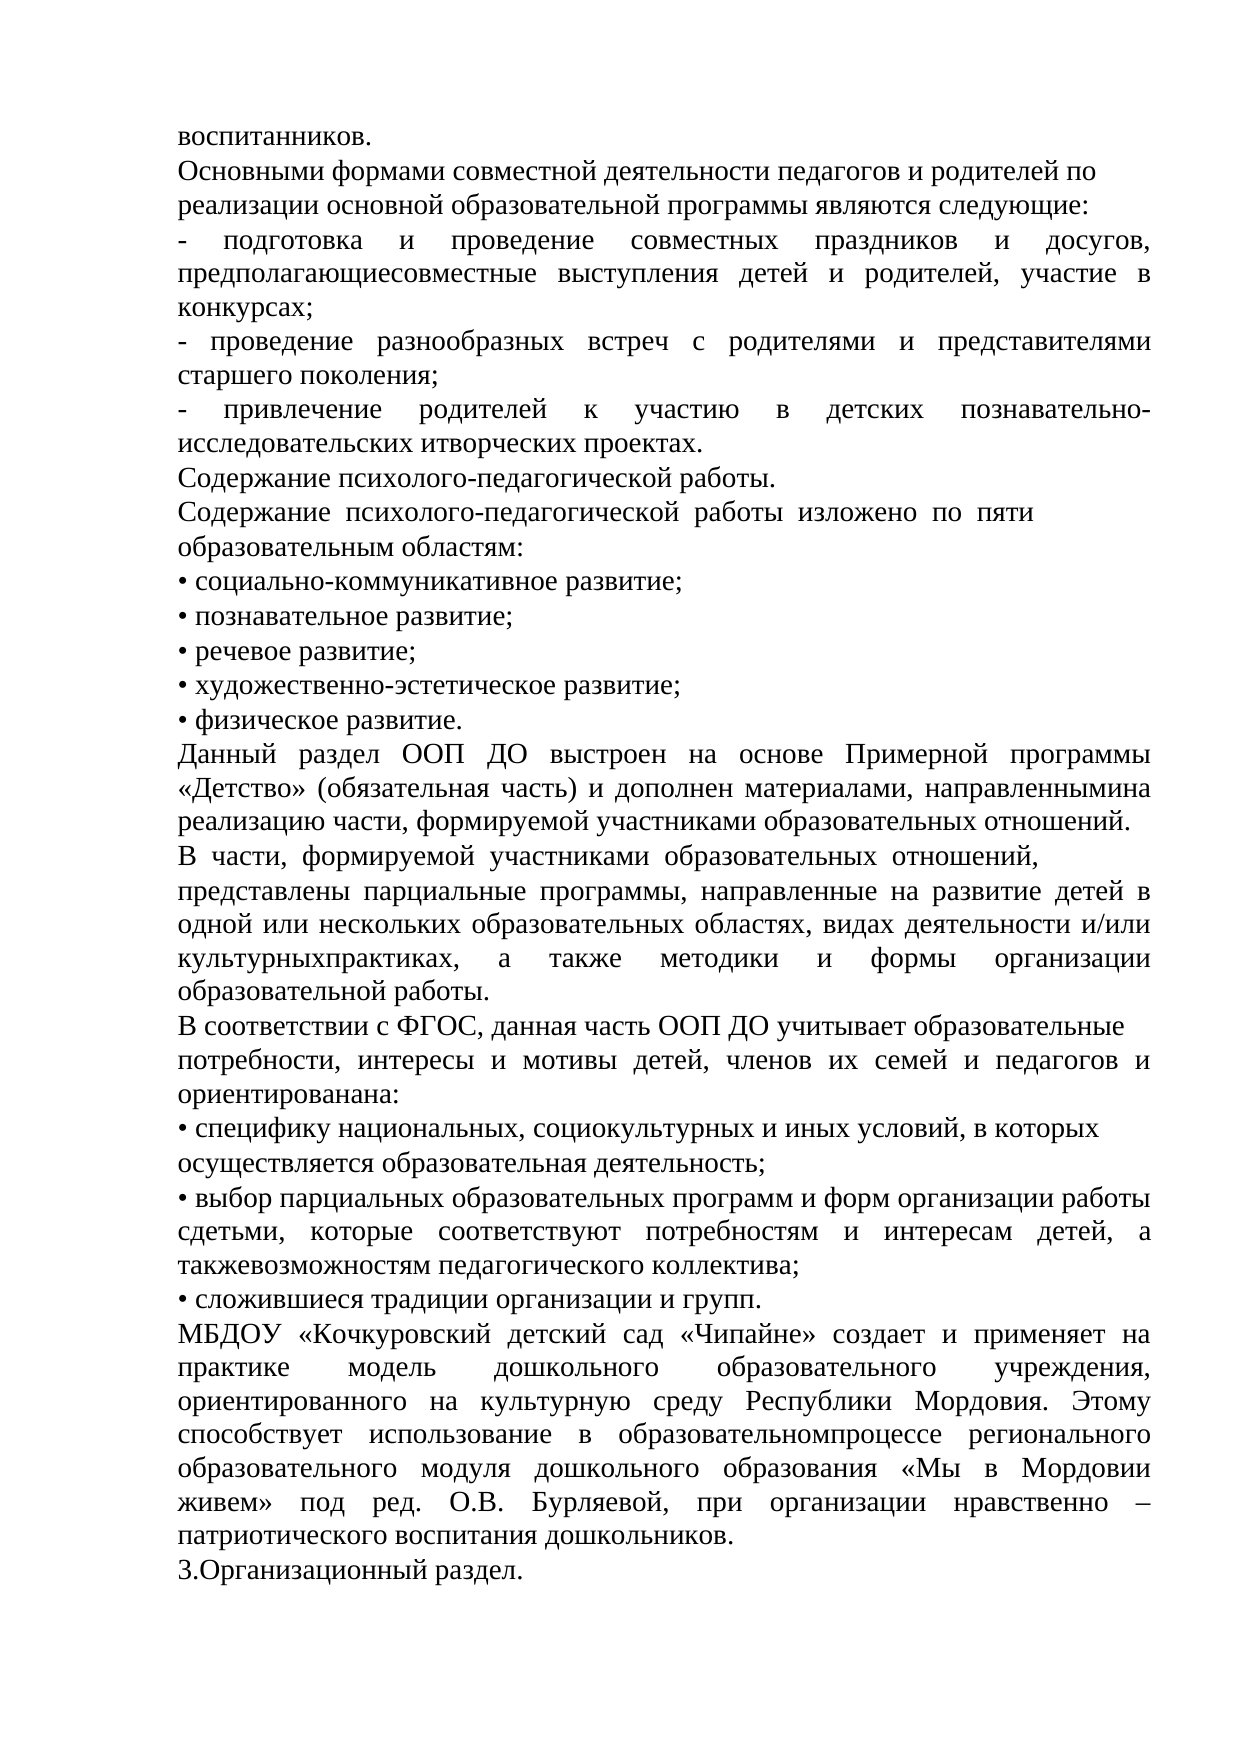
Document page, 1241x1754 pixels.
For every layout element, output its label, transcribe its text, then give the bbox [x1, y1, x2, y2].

text Основными формами совместной деятельности педагогов и родителей по [177, 153, 1152, 186]
text образовательным областям: [177, 529, 1152, 562]
text - проведение разнообразных встреч с родителями и представителями старшего поколения; [177, 323, 1152, 391]
text представлены парциальные программы, направленные на развитие детей в одной или нескольких образовательных областях, видах деятельности и/или культурныхпрактиках, а также методики и формы организации образовательной работы. [177, 873, 1152, 1007]
text - привлечение родителей к участию в детских познавательно-исследовательских итворческих проектах. [177, 392, 1152, 459]
text В части, формируемой участниками образовательных отношений, [177, 838, 1152, 872]
text • речевое развитие; [177, 633, 1152, 666]
text Данный раздел ООП ДО выстроен на основе Примерной программы «Детство» (обязательная часть) и дополнен материалами, направленнымина реализацию части, формируемой участниками образовательных отношений. [177, 736, 1152, 837]
text 3.Организационный раздел. [177, 1552, 1152, 1585]
text реализации основной образовательной программы являются следующие: [177, 187, 1152, 221]
text • художественно-эстетическое развитие; [177, 667, 1152, 701]
text • социально-коммуникативное развитие; [177, 563, 1152, 597]
text Содержание психолого-педагогической работы. [177, 460, 1152, 493]
text • физическое развитие. [177, 702, 1152, 735]
text воспитанников. [177, 118, 1152, 152]
text • сложившиеся традиции организации и групп. [177, 1281, 1152, 1315]
text МБДОУ «Кочкуровский детский сад «Чипайне» создает и применяет на практике модель дошкольного образовательного учреждения, ориентированного на культурную среду Республики Мордовия. Этому способствует использование в образовательномпроцессе регионального образовательного модуля дошкольного образования «Мы в Мордовии живем» под ред. О.В. Бурляевой, при организации нравственно –патриотического воспитания дошкольников. [177, 1316, 1152, 1551]
text • специфику национальных, социокультурных и иных условий, в которых [177, 1111, 1152, 1144]
text осуществляется образовательная деятельность; [177, 1145, 1152, 1179]
text - подготовка и проведение совместных праздников и досугов, предполагающиесовместные выступления детей и родителей, участие в конкурсах; [177, 222, 1152, 322]
text Содержание психолого-педагогической работы изложено по пяти [177, 494, 1152, 528]
text • познавательное развитие; [177, 598, 1152, 632]
text потребности, интересы и мотивы детей, членов их семей и педагогов и ориентированана: [177, 1042, 1152, 1109]
text • выбор парциальных образовательных программ и форм организации работы сдетьми, которые соответствуют потребностям и интересам детей, а такжевозможностям педагогического коллектива; [177, 1180, 1152, 1280]
text В соответствии с ФГОС, данная часть ООП ДО учитывает образовательные [177, 1008, 1152, 1041]
